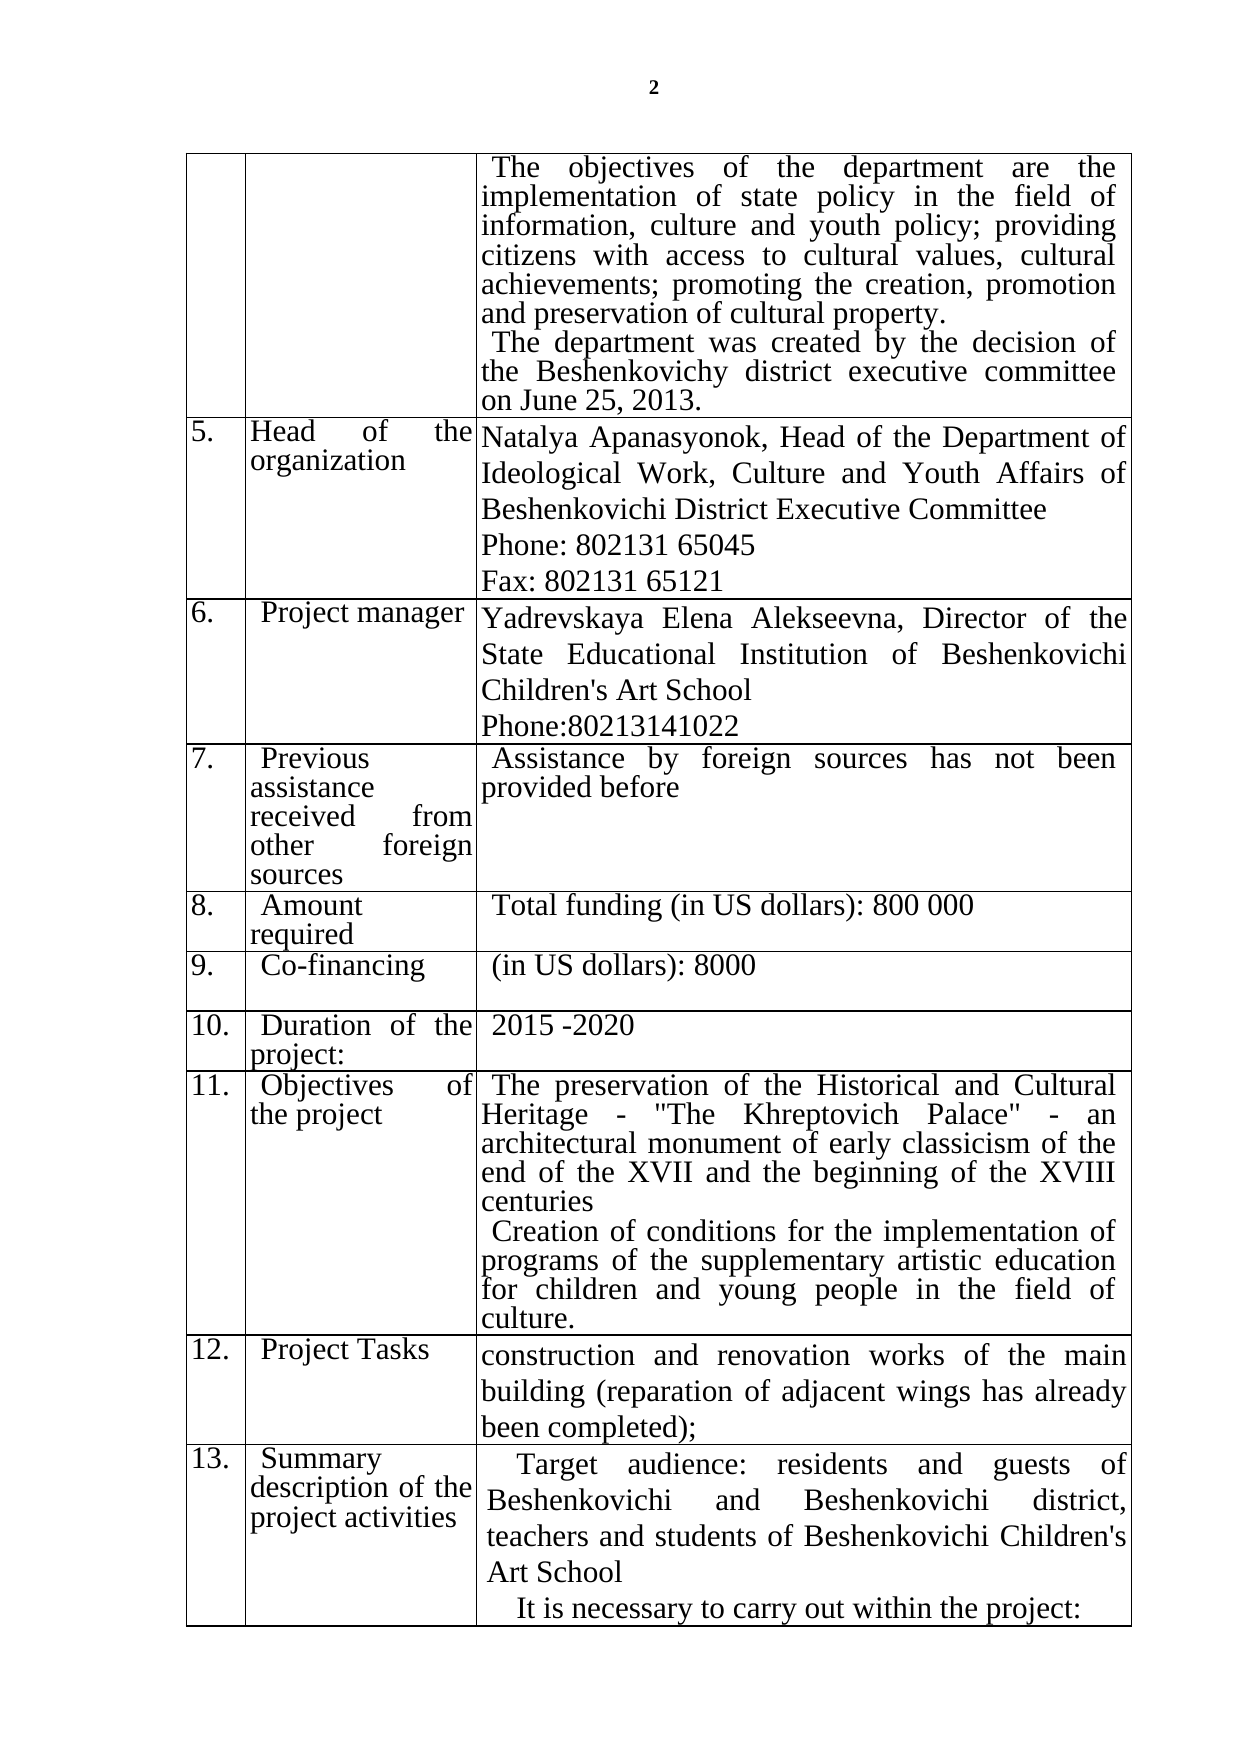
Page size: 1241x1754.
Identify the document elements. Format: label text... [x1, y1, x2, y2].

table_cell 7. [187, 745, 245, 891]
table_cell Project manager [246, 600, 476, 743]
table_cell Previous assistance received from other foreign sources [246, 745, 476, 891]
table_cell Amount required [246, 892, 476, 951]
table_cell 8. [187, 892, 245, 951]
table_cell construction and renovation works of the main building (reparation of adjacent wings has already been completed); [477, 1336, 1131, 1444]
table_cell Total funding (in US dollars): 800 000 [477, 892, 1131, 951]
table_cell Head of the organization [246, 418, 476, 598]
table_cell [246, 154, 476, 417]
table_cell 2015 -2020 [477, 1012, 1131, 1070]
table_cell 13. [187, 1445, 245, 1625]
table_cell 12. [187, 1336, 245, 1444]
table_cell 5. [187, 418, 245, 598]
table_cell 10. [187, 1012, 245, 1070]
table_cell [477, 1445, 1131, 1625]
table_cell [477, 154, 1131, 417]
table_cell 6. [187, 600, 245, 743]
table_cell 4. [187, 154, 245, 417]
table_cell The preservation of the Historical and Cultural Heritage - "The Khreptovich Palace" - an architectural monument of early classicism of the end of the XVII and the beginning of the XVIII centuries Creation of conditions for the implementation of programs of the supplementary artistic education for children and young people in the field of culture. [477, 1072, 1131, 1334]
table_cell Yadrevskaya Elena Alekseevna, Director of the State Educational Institution of Beshenkovichi Children's Art School Phone:80213141022 [477, 600, 1131, 743]
table_cell Assistance by foreign sources has not been provided before [477, 745, 1131, 891]
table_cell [246, 1445, 476, 1625]
table_cell Objectives of the project [246, 1072, 476, 1334]
table_cell Natalya Apanasyonok, Head of the Department of Ideological Work, Culture and Youth Affairs of Beshenkovichi District Executive Committee Phone: 802131 65045 Fax: 802131 65121 [477, 418, 1131, 598]
table_cell 11. [187, 1072, 245, 1334]
table_cell Project Tasks [246, 1336, 476, 1444]
table_cell (in US dollars): 8000 [477, 952, 1131, 1010]
table_cell Co-financing [246, 952, 476, 1010]
table_cell 9. [187, 952, 245, 1010]
table_cell Duration of the project: [246, 1012, 476, 1070]
